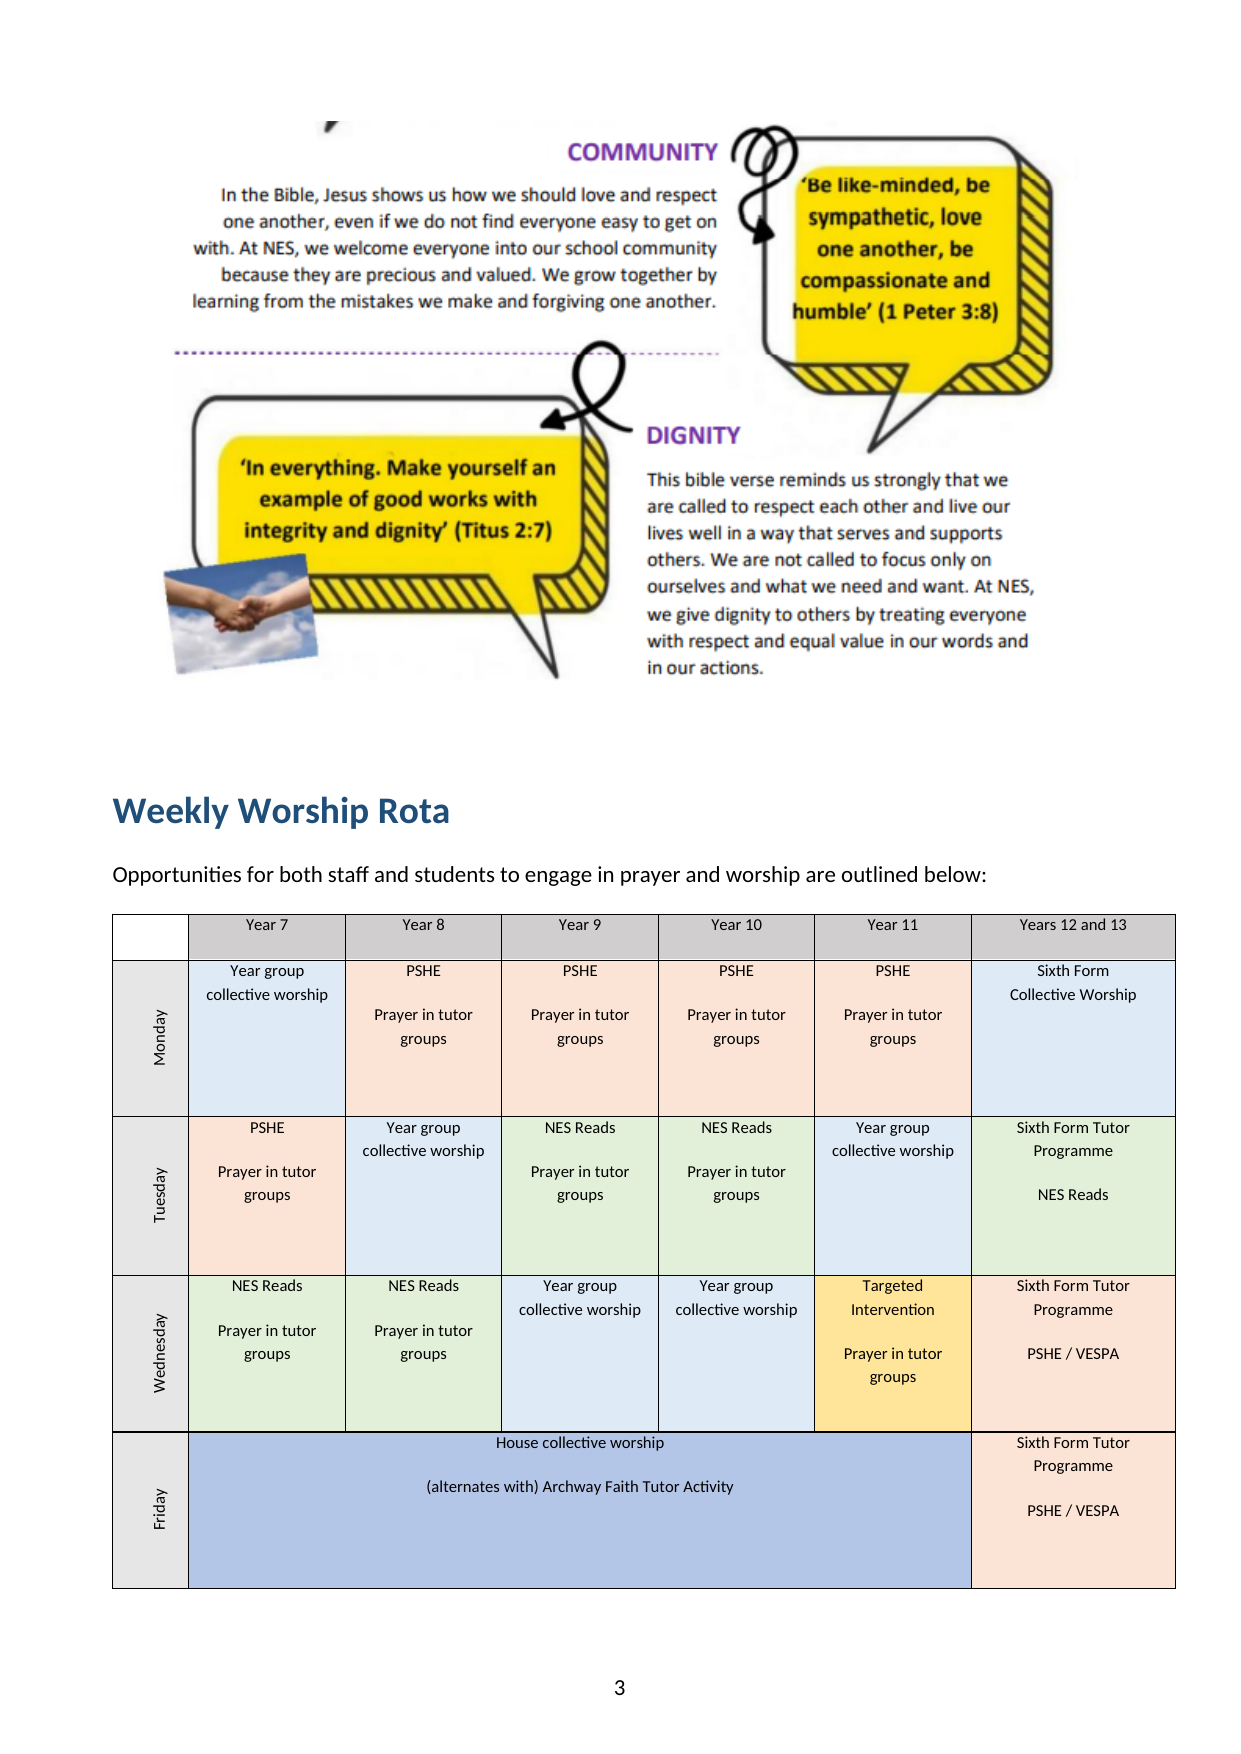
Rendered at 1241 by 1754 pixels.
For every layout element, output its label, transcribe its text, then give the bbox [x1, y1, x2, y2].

table_cell Year group collective worship [659, 1276, 814, 1431]
table_cell PSHE Prayer in tutor groups [815, 961, 971, 1116]
table_cell Wednesday [113, 1276, 188, 1431]
table_cell House collective worship (alternates with) Archway Faith Tutor Activity [189, 1433, 971, 1588]
table_cell Year group collective worship [189, 961, 345, 1116]
table_cell Friday [113, 1433, 188, 1588]
table_cell NES Reads Prayer in tutor groups [189, 1276, 345, 1431]
table_header [113, 915, 188, 959]
table_cell Sixth Form Tutor Programme PSHE / VESPA [972, 1276, 1175, 1431]
table_cell Sixth Form Tutor Programme NES Reads [972, 1117, 1175, 1275]
table_cell Year group collective worship [502, 1276, 658, 1431]
table_cell Monday [113, 961, 188, 1116]
table_header Year 7 [189, 915, 345, 959]
table_cell NES Reads Prayer in tutor groups [659, 1117, 814, 1275]
table_cell Targeted Intervention Prayer in tutor groups [815, 1276, 971, 1431]
table_header Year 11 [815, 915, 971, 959]
table_cell Sixth Form Collective Worship [972, 961, 1175, 1116]
table_cell Year group collective worship [346, 1117, 501, 1275]
table_cell Year group collective worship [815, 1117, 971, 1275]
table_header Year 9 [502, 915, 658, 959]
table_cell NES Reads Prayer in tutor groups [502, 1117, 658, 1275]
table_cell Sixth Form Tutor Programme PSHE / VESPA [972, 1433, 1175, 1588]
table_header Years 12 and 13 [972, 915, 1175, 959]
table_cell PSHE Prayer in tutor groups [659, 961, 814, 1116]
table_cell PSHE Prayer in tutor groups [189, 1117, 345, 1275]
table_cell PSHE Prayer in tutor groups [346, 961, 501, 1116]
table_cell PSHE Prayer in tutor groups [502, 961, 658, 1116]
text Opportunities for both staff and students to engage in prayer and worship are outlined below: [112, 860, 1128, 888]
table_cell Tuesday [113, 1117, 188, 1275]
table_cell NES Reads Prayer in tutor groups [346, 1276, 501, 1431]
table_header Year 8 [346, 915, 501, 959]
table_header Year 10 [659, 915, 814, 959]
picture [156, 121, 1079, 701]
